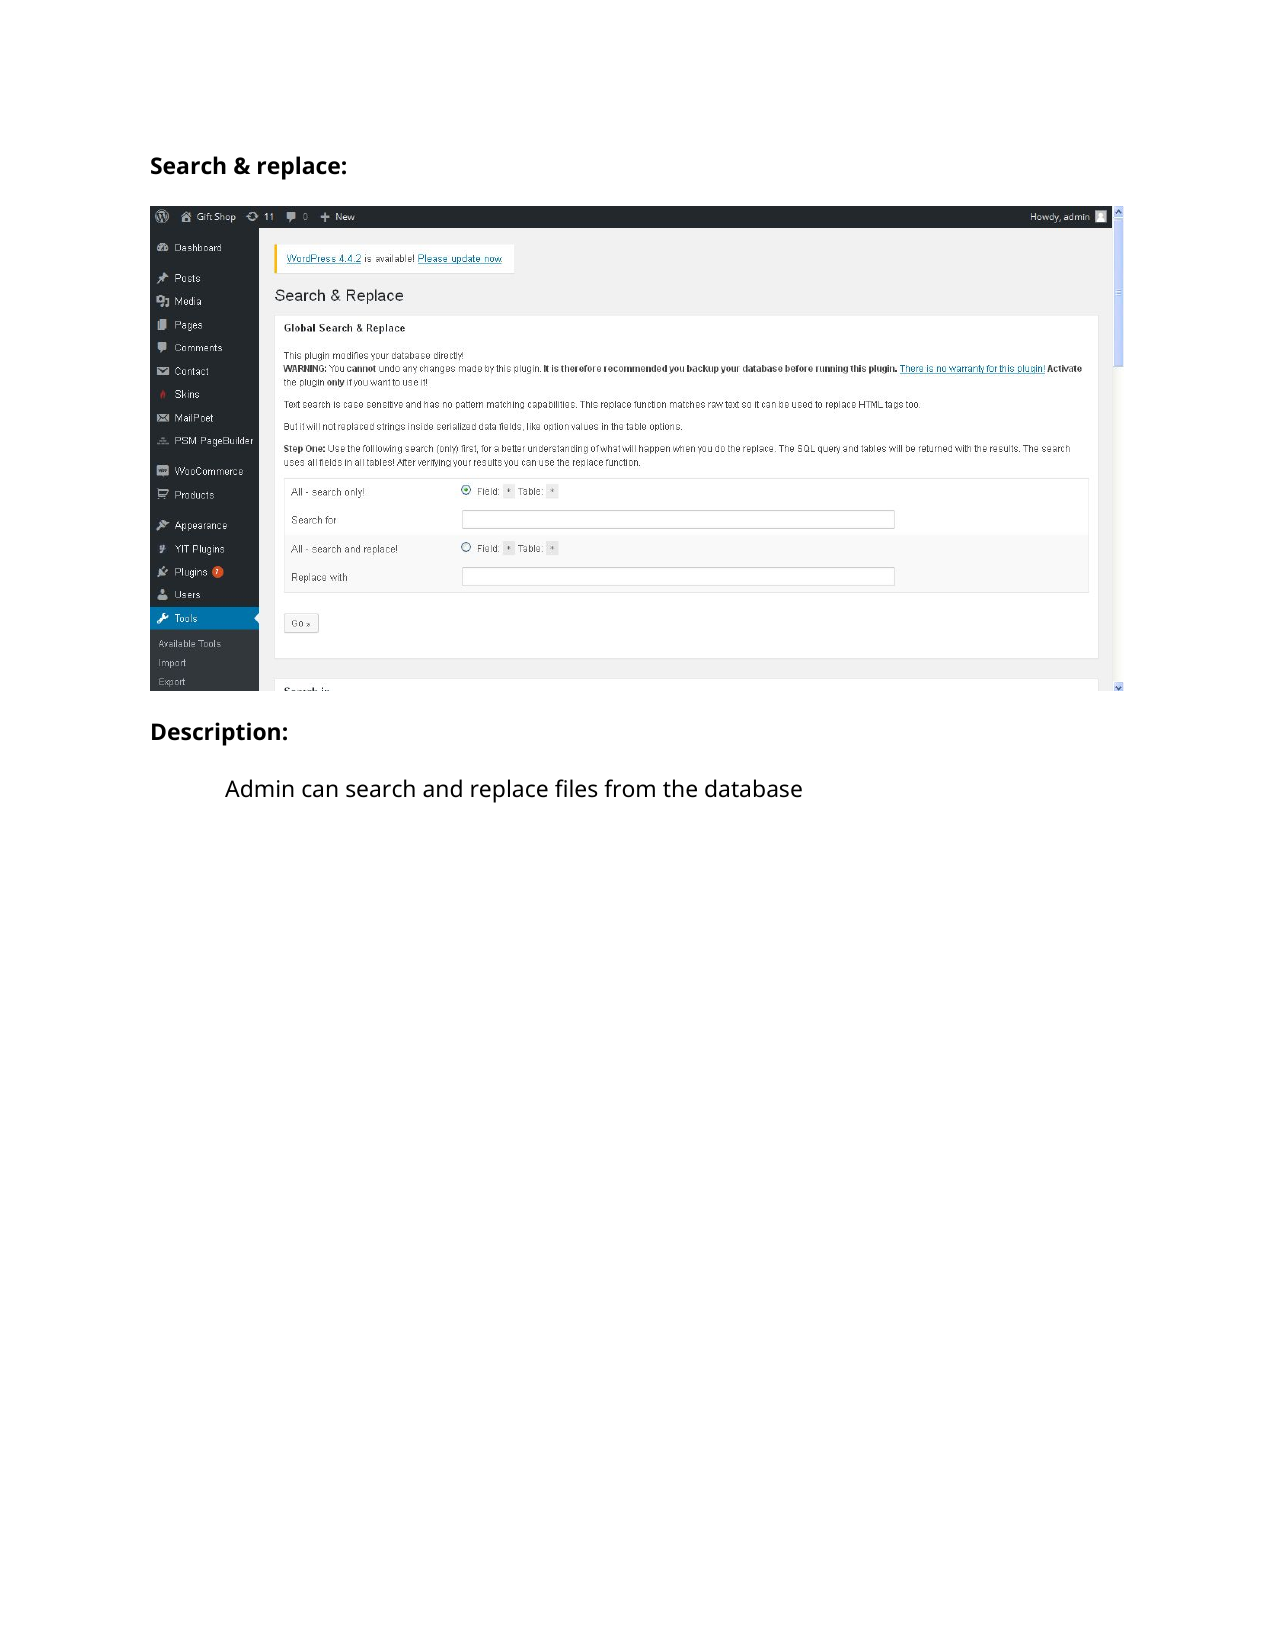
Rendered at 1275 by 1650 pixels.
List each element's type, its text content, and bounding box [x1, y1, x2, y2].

text Description: [150, 716, 1125, 747]
picture [157, 613, 168, 625]
text Search & replace: [150, 150, 1125, 181]
text Admin can search and replace files from the database [150, 772, 1125, 804]
picture [150, 206, 1124, 691]
